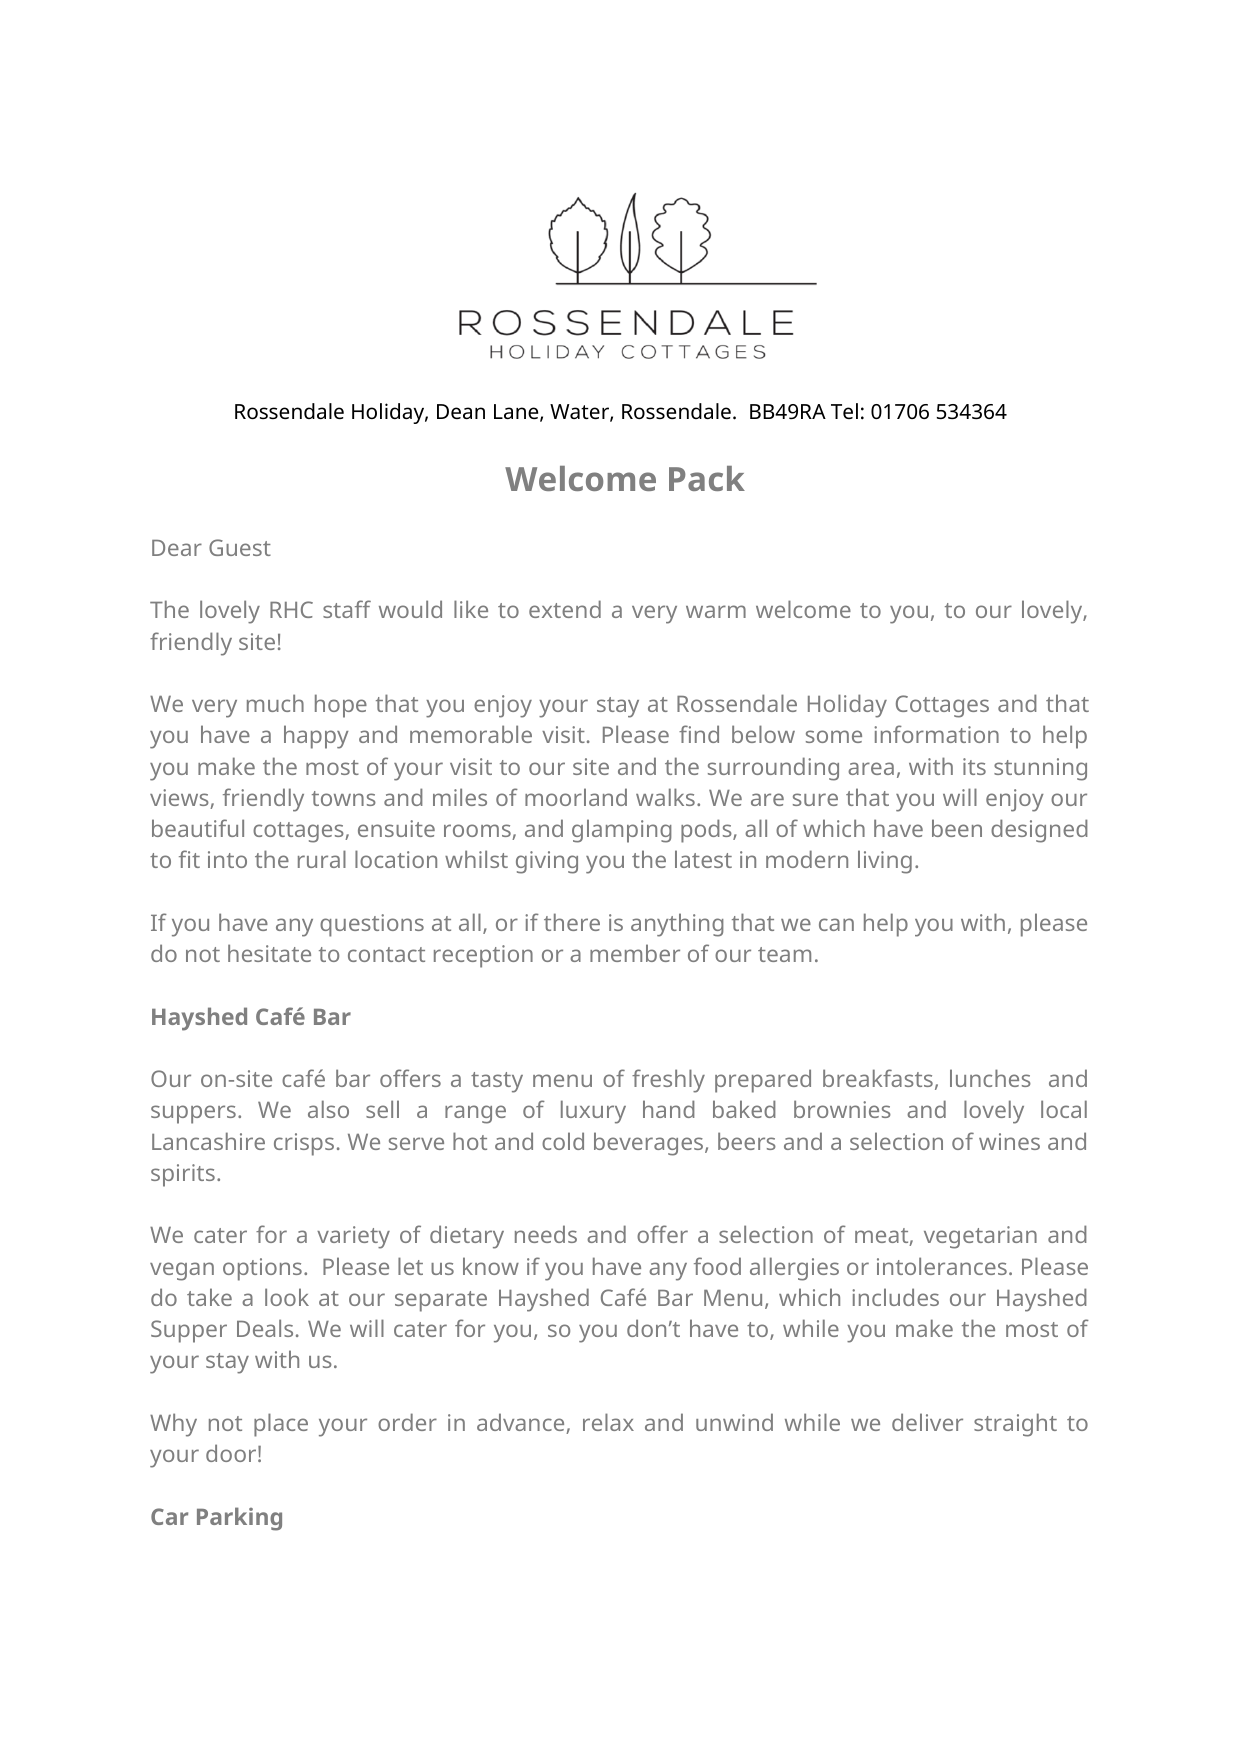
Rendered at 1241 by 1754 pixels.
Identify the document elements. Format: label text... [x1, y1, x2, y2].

text If you have any questions at all, or if there is anything that we can help you with, please do not hesitate to contact reception or a member of our team. [150, 907, 1090, 969]
text Car Parking [150, 1501, 1090, 1532]
text Why not place your order in advance, relax and unwind while we deliver straight to your door! [150, 1407, 1090, 1469]
picture [436, 180, 817, 389]
text Rossendale Holiday, Dean Lane, Water, Rossendale. BB49RA Tel: 01706 534364 [150, 397, 1090, 425]
text Our on-site café bar offers a tasty menu of freshly prepared breakfasts, lunches and suppers. We also sell a range of luxury hand baked brownies and lovely local Lancashire crisps. We serve hot and cold beverages, beers and a selection of wines and spirits. [150, 1063, 1090, 1188]
text Hayshed Café Bar [150, 1001, 1090, 1032]
text We very much hope that you enjoy your stay at Rossendale Holiday Cottages and that you have a happy and memorable visit. Please find below some information to help you make the most of your visit to our site and the surrounding area, with its stunning views, friendly towns and miles of moorland walks. We are sure that you will enjoy our beautiful cottages, ensuite rooms, and glamping pods, all of which have been designed to fit into the rural location whilst giving you the latest in modern living. [150, 688, 1090, 876]
text Welcome Pack [150, 456, 1090, 501]
text The lovely RHC staff would like to extend a very warm welcome to you, to our lovely, friendly site! [150, 594, 1090, 657]
text Dear Guest [150, 532, 1090, 563]
text We cater for a variety of dietary needs and offer a selection of meat, vegetarian and vegan options. Please let us know if you have any food allergies or intolerances. Please do take a look at our separate Hayshed Café Bar Menu, which includes our Hayshed Supper Deals. We will cater for you, so you don’t have to, while you make the most of your stay with us. [150, 1219, 1090, 1376]
